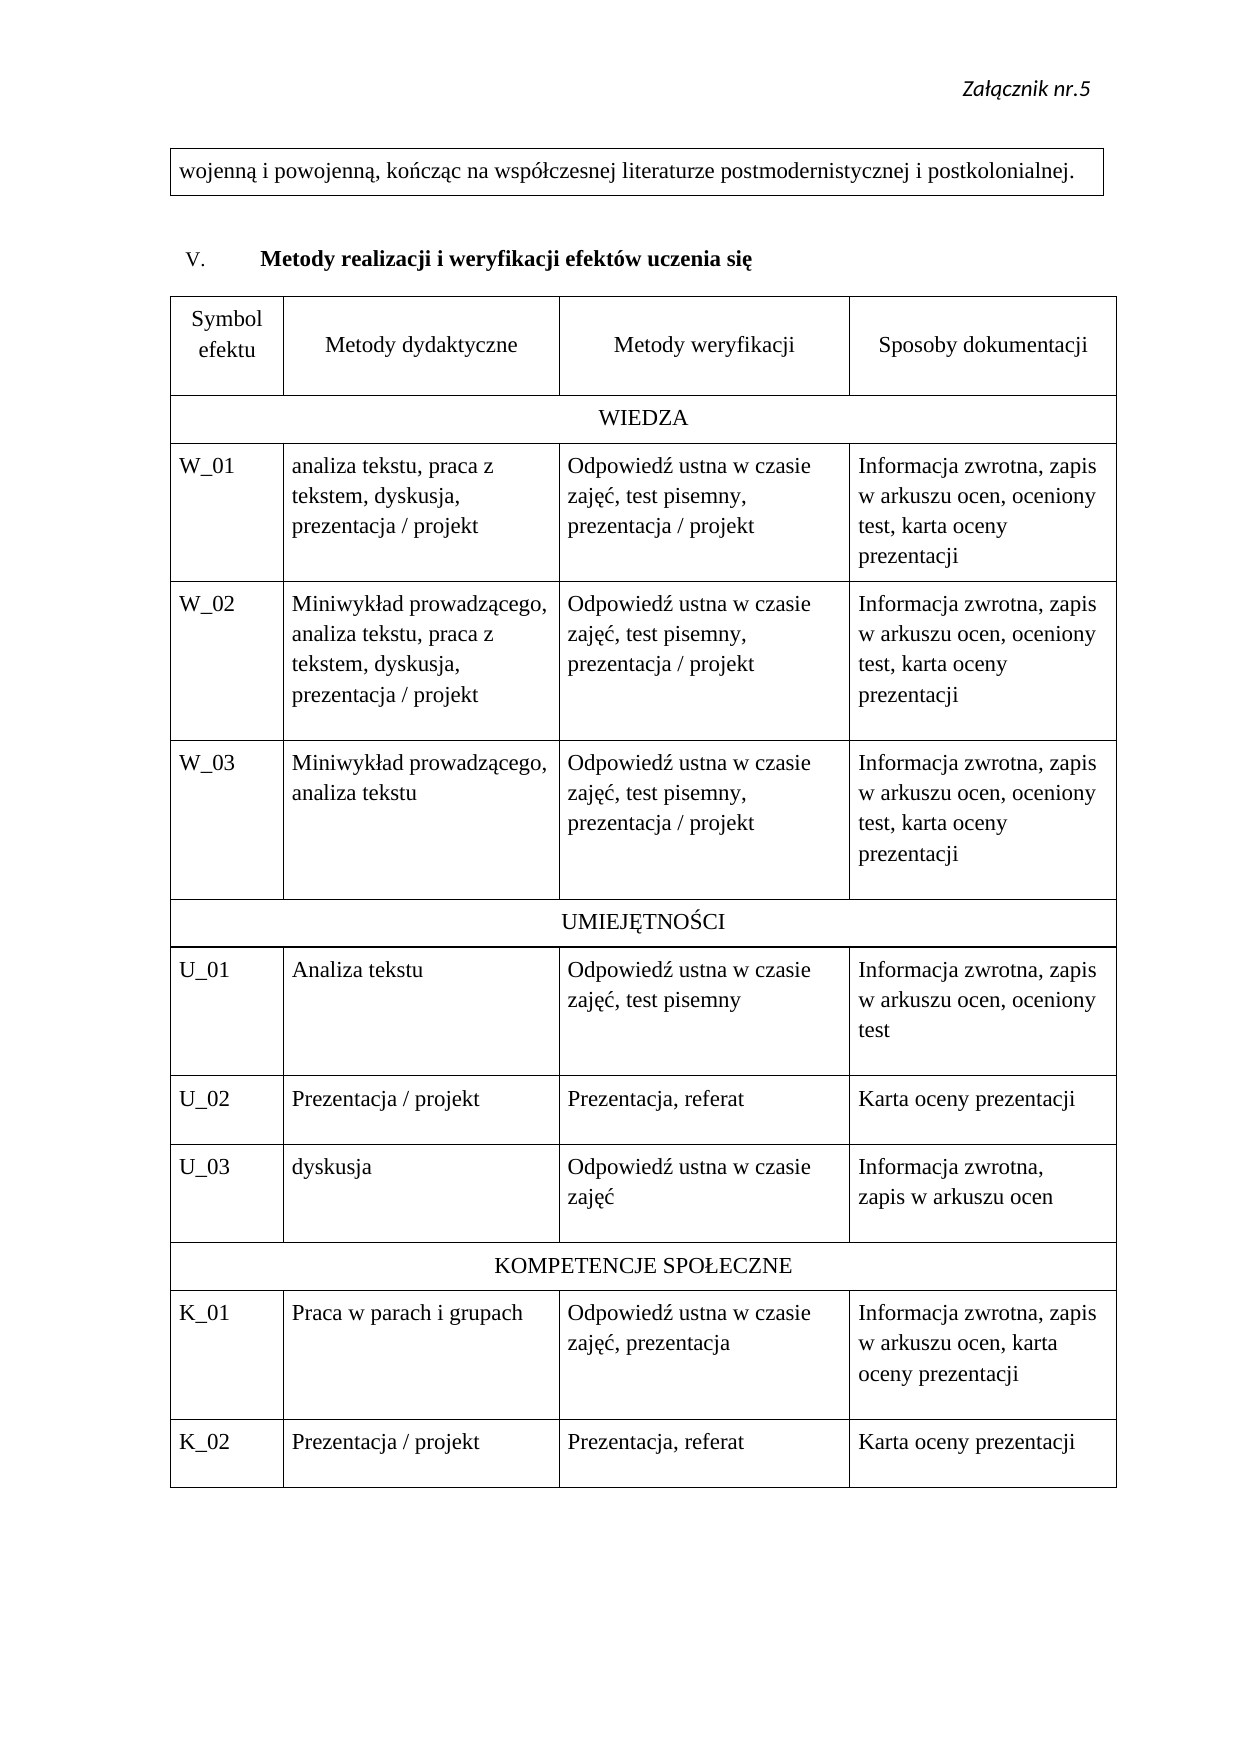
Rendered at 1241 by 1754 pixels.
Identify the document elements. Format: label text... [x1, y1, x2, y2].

table_cell Odpowiedź ustna w czasie zajęć [560, 1145, 849, 1242]
table_cell Odpowiedź ustna w czasie zajęć, prezentacja [560, 1291, 849, 1419]
table_cell W_03 [171, 741, 283, 899]
table_cell Karta oceny prezentacji [850, 1076, 1116, 1144]
table_cell KOMPETENCJE SPOŁECZNE [171, 1243, 1116, 1290]
table_cell Prezentacja, referat [560, 1420, 849, 1487]
table_cell Prezentacja, referat [560, 1076, 849, 1144]
table_cell Informacja zwrotna, zapis w arkuszu ocen, oceniony test [850, 948, 1116, 1075]
table_cell W_01 [171, 444, 283, 581]
table_cell Analiza tekstu [284, 948, 559, 1075]
table_header Metody weryfikacji [560, 297, 849, 395]
table_header Metody dydaktyczne [284, 297, 559, 395]
table_header Sposoby dokumentacji [850, 297, 1116, 395]
table_cell K_01 [171, 1291, 283, 1419]
table_cell Odpowiedź ustna w czasie zajęć, test pisemny, prezentacja / projekt [560, 741, 849, 899]
table_cell Prezentacja / projekt [284, 1076, 559, 1144]
list Metody realizacji i weryfikacji efektów uczenia się [185, 245, 1093, 271]
table_cell Odpowiedź ustna w czasie zajęć, test pisemny, prezentacja / projekt [560, 582, 849, 740]
table_cell Karta oceny prezentacji [850, 1420, 1116, 1487]
table_cell WIEDZA [171, 396, 1116, 442]
table_cell Informacja zwrotna, zapis w arkuszu ocen, karta oceny prezentacji [850, 1291, 1116, 1419]
table_cell Praca w parach i grupach [284, 1291, 559, 1419]
table_cell UMIEJĘTNOŚCI [171, 900, 1116, 946]
table_cell W_02 [171, 582, 283, 740]
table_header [171, 149, 1103, 195]
table_cell U_03 [171, 1145, 283, 1242]
table_cell U_02 [171, 1076, 283, 1144]
table_cell dyskusja [284, 1145, 559, 1242]
table_header Symbol efektu [171, 297, 283, 395]
table_cell Miniwykład prowadzącego, analiza tekstu [284, 741, 559, 899]
table_cell Miniwykład prowadzącego, analiza tekstu, praca z tekstem, dyskusja, prezentacja / projekt [284, 582, 559, 740]
table_cell analiza tekstu, praca z tekstem, dyskusja, prezentacja / projekt [284, 444, 559, 581]
table_cell Odpowiedź ustna w czasie zajęć, test pisemny [560, 948, 849, 1075]
table_cell Informacja zwrotna, zapis w arkuszu ocen, oceniony test, karta oceny prezentacji [850, 582, 1116, 740]
table_cell Informacja zwrotna, zapis w arkuszu ocen, oceniony test, karta oceny prezentacji [850, 444, 1116, 581]
table_cell Informacja zwrotna, zapis w arkuszu ocen, oceniony test, karta oceny prezentacji [850, 741, 1116, 899]
table_cell Informacja zwrotna, zapis w arkuszu ocen [850, 1145, 1116, 1242]
table_cell Prezentacja / projekt [284, 1420, 559, 1487]
table_cell Odpowiedź ustna w czasie zajęć, test pisemny, prezentacja / projekt [560, 444, 849, 581]
table_cell K_02 [171, 1420, 283, 1487]
table_cell U_01 [171, 948, 283, 1075]
